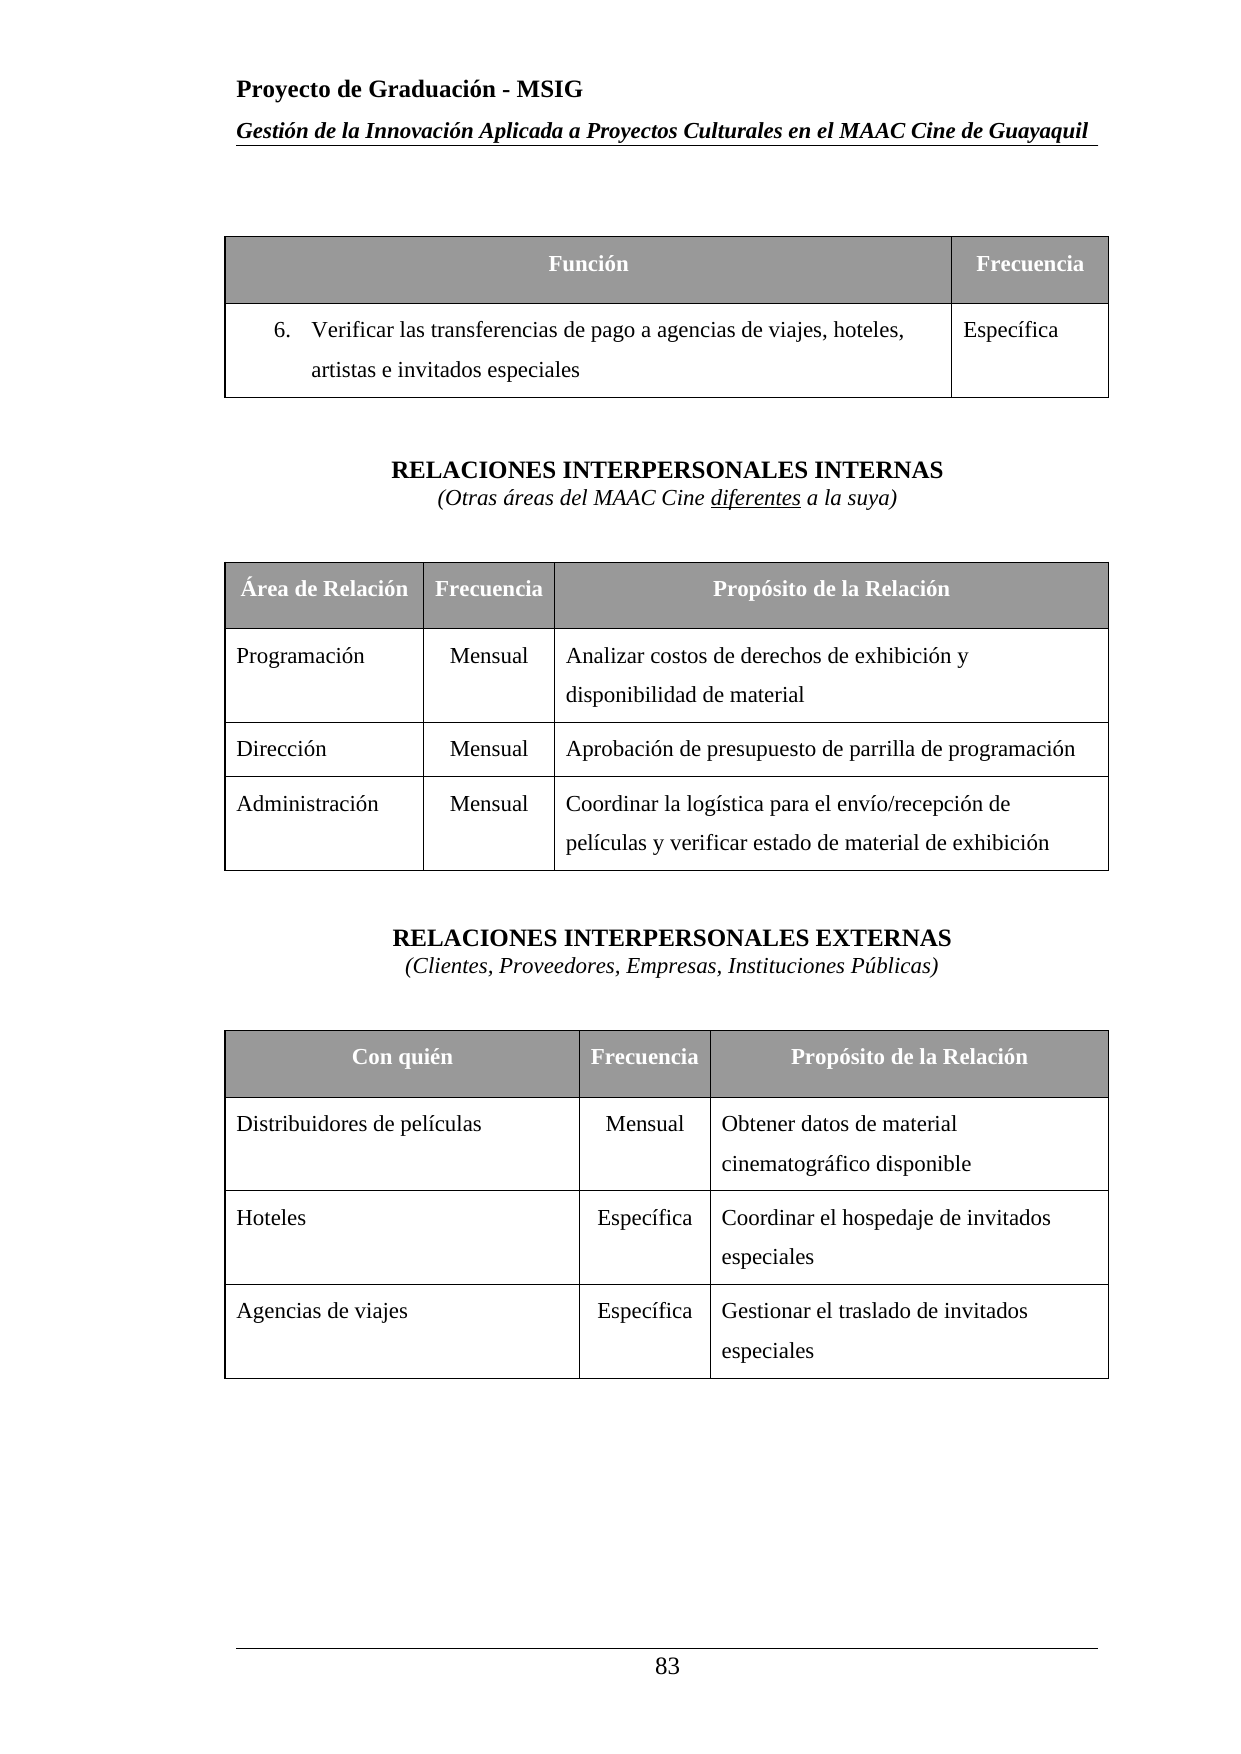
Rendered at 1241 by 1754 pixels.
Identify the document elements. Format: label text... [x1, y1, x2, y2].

table_header Función [226, 237, 951, 303]
table_cell Verificar las transferencias de pago a agencias de viajes, hoteles, artistas e invitados especiales [226, 304, 951, 397]
table_header Frecuencia [424, 563, 554, 628]
table_cell Agencias de viajes [226, 1285, 579, 1377]
table_header Propósito de la Relación [555, 563, 1108, 628]
table_cell Programación [226, 629, 423, 722]
table_cell Mensual [424, 723, 554, 776]
table_cell Hoteles [226, 1191, 579, 1284]
table_header Con quién [226, 1031, 579, 1097]
table_cell Mensual [424, 629, 554, 722]
table_cell Específica [580, 1191, 710, 1284]
table_cell Mensual [580, 1098, 710, 1190]
table_cell Coordinar el hospedaje de invitados especiales [711, 1191, 1108, 1284]
table_cell Específica [580, 1285, 710, 1377]
table_header Propósito de la Relación [711, 1031, 1108, 1097]
table_cell Aprobación de presupuesto de parrilla de programación [555, 723, 1108, 776]
text (Clientes, Proveedores, Empresas, Instituciones Públicas) [236, 952, 1108, 978]
table_header Área de Relación [226, 563, 423, 628]
table_cell Analizar costos de derechos de exhibición y disponibilidad de material [555, 629, 1108, 722]
text RELACIONES INTERPERSONALES INTERNAS [236, 455, 1098, 484]
table_cell Distribuidores de películas [226, 1098, 579, 1190]
text (Otras áreas del MAAC Cine diferentes a la suya) [236, 484, 1098, 510]
table_cell Gestionar el traslado de invitados especiales [711, 1285, 1108, 1377]
table_cell Específica [952, 304, 1108, 397]
text RELACIONES INTERPERSONALES EXTERNAS [236, 923, 1108, 952]
table_header Frecuencia [580, 1031, 710, 1097]
table_cell Coordinar la logística para el envío/recepción de películas y verificar estado de material de exhibición [555, 777, 1108, 870]
table_cell Dirección [226, 723, 423, 776]
table_cell Obtener datos de material cinematográfico disponible [711, 1098, 1108, 1190]
table_header Frecuencia [952, 237, 1108, 303]
table_cell Administración [226, 777, 423, 870]
table_cell Mensual [424, 777, 554, 870]
